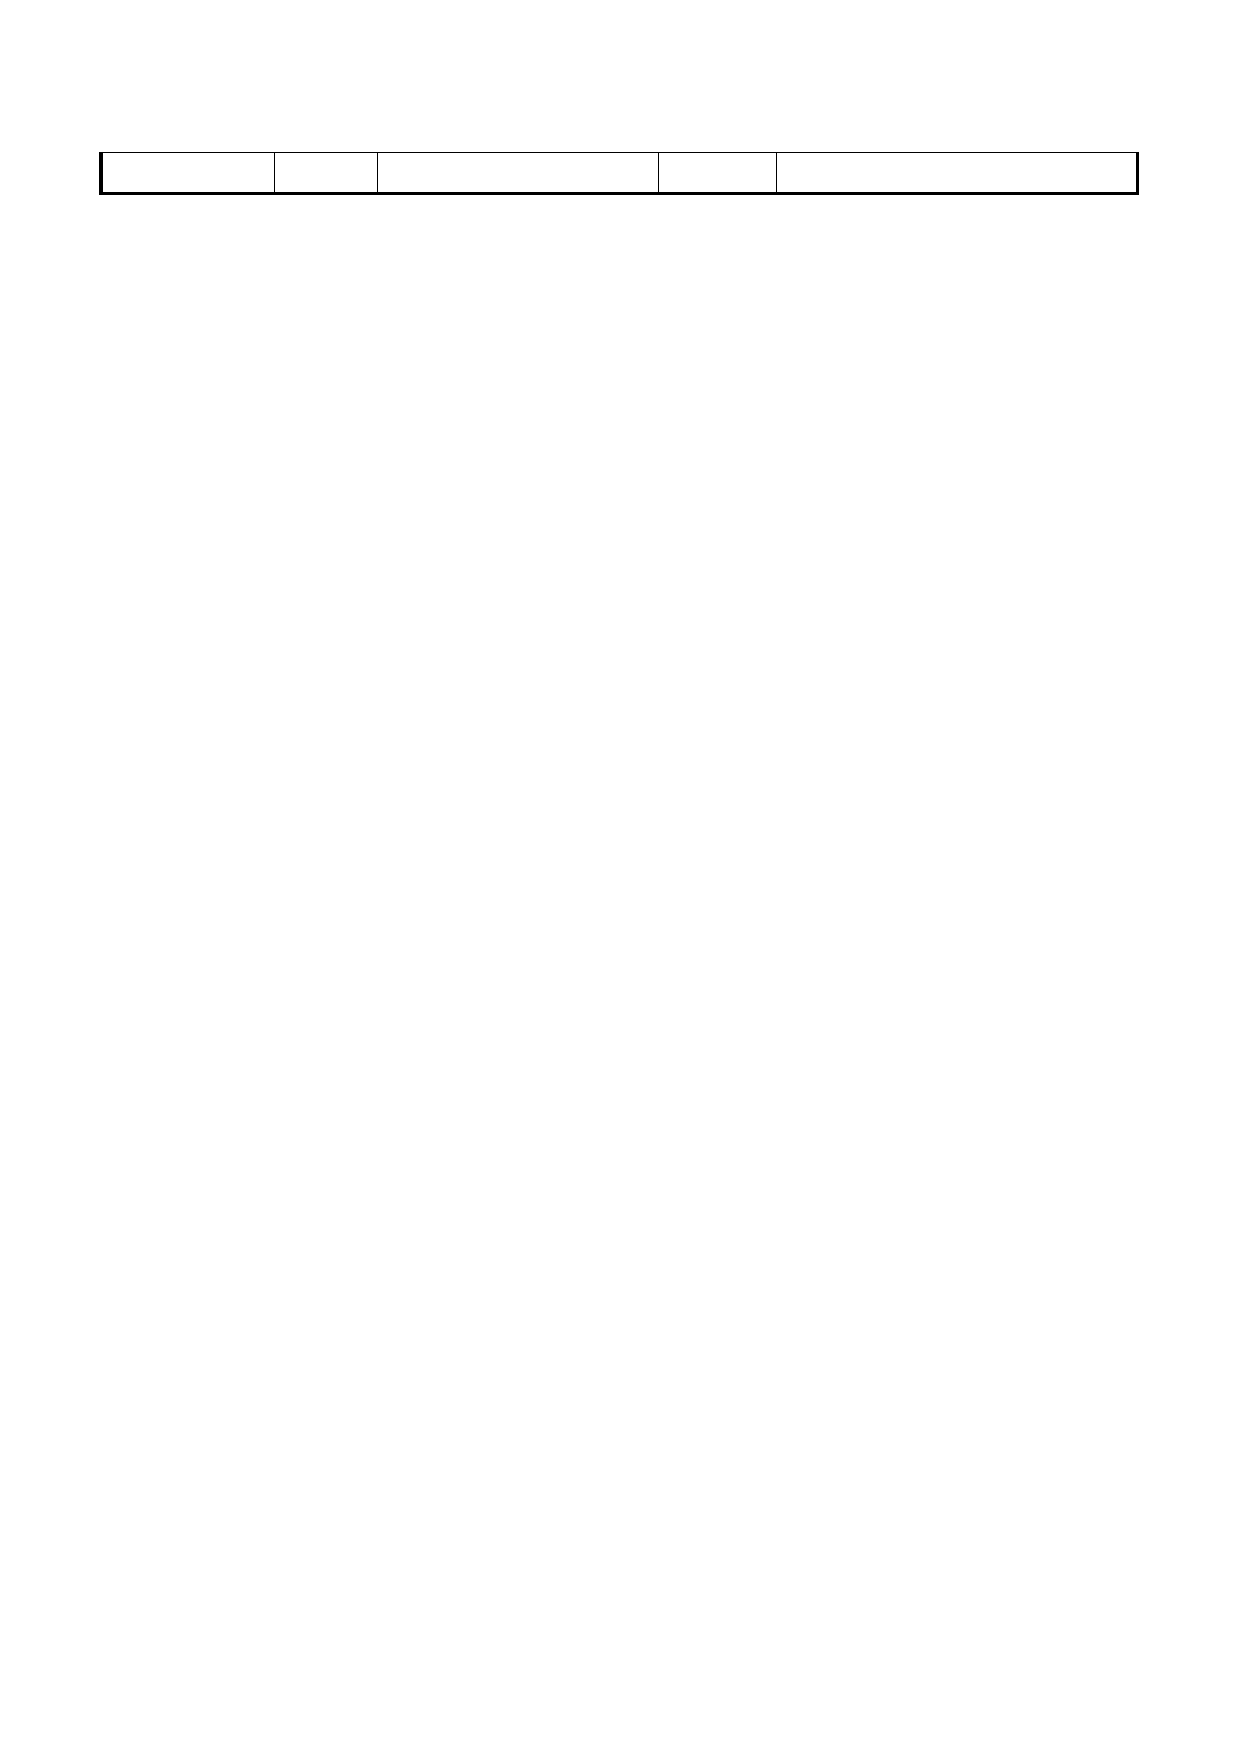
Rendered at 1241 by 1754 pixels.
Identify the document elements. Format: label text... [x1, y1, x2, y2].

table_cell [777, 153, 1136, 192]
table_cell [378, 153, 658, 192]
table_cell Ｅ-mail [659, 153, 776, 192]
table_cell ＴＥＬ [275, 153, 377, 192]
